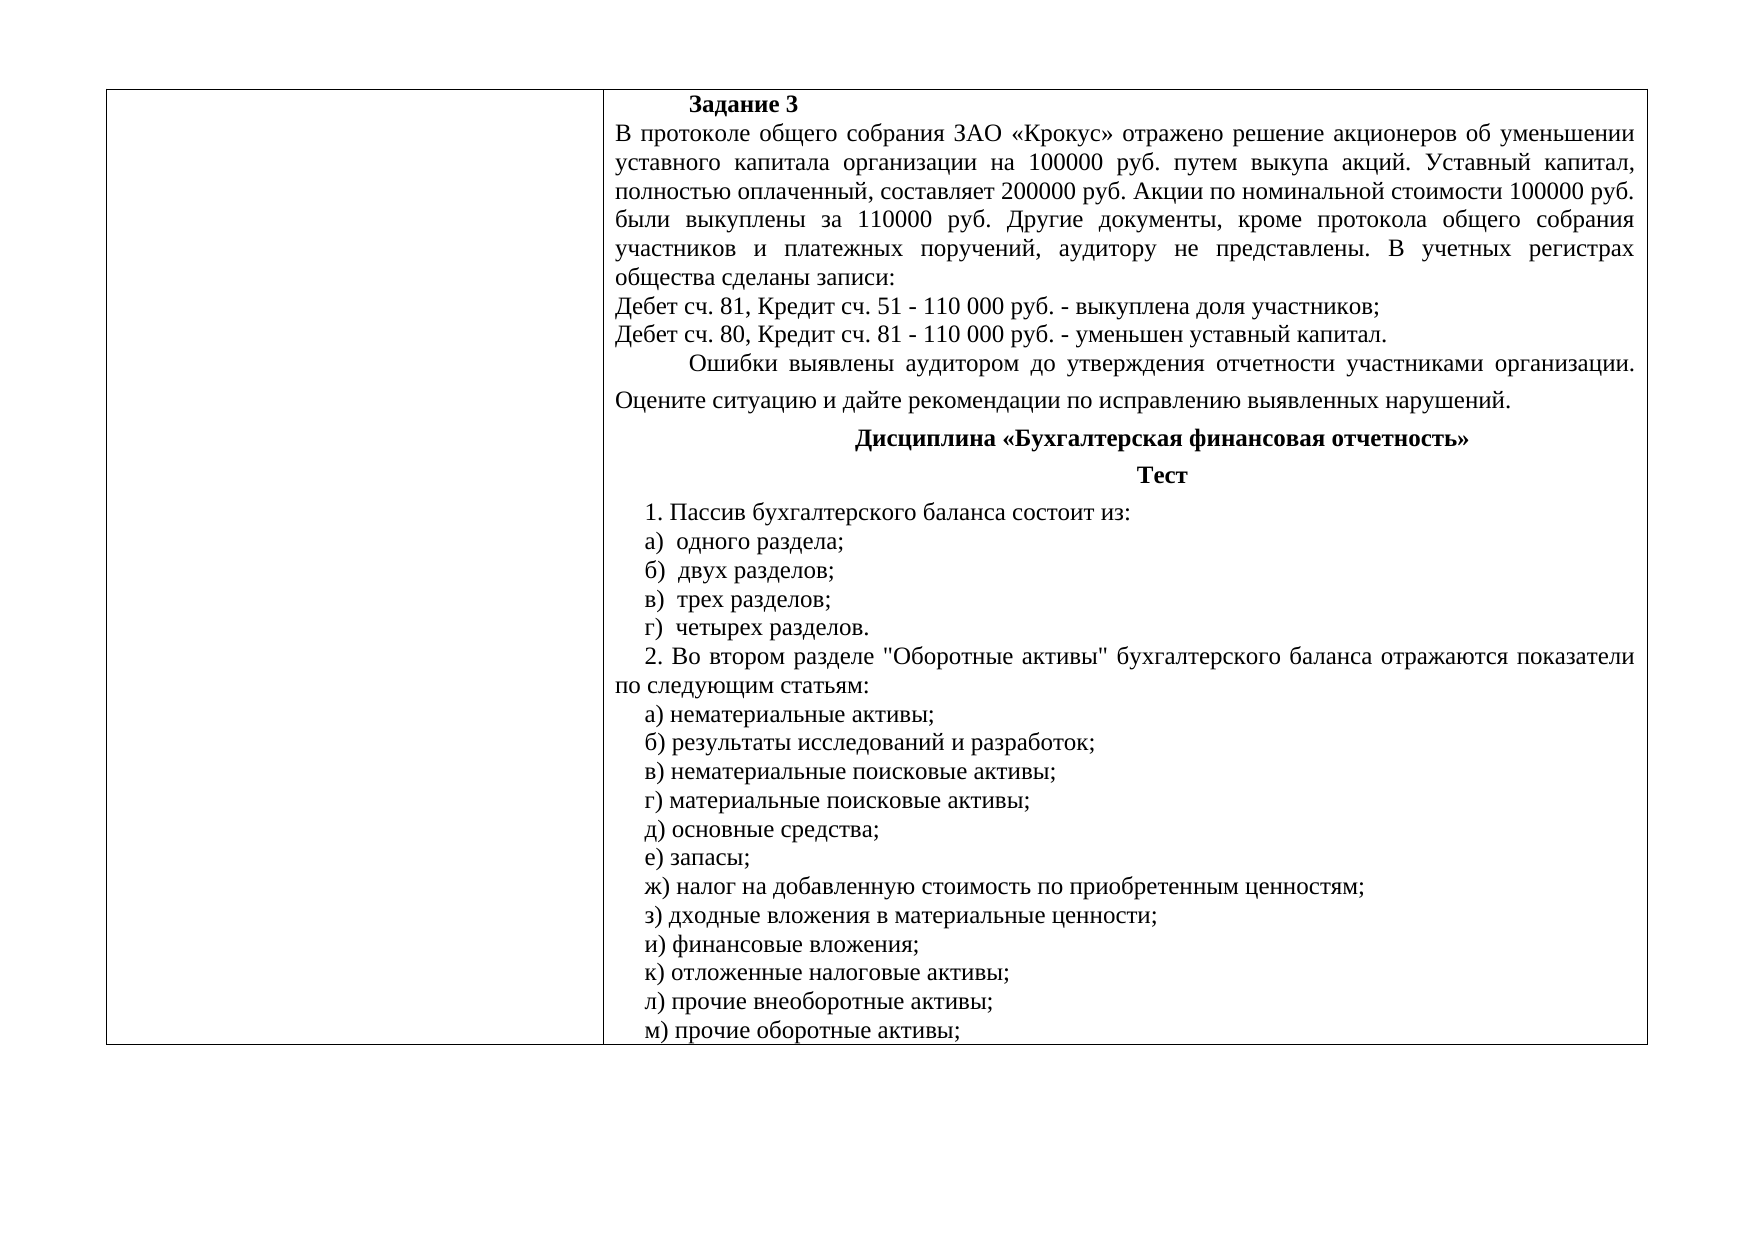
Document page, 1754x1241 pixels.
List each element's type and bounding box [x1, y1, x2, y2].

table_cell [107, 90, 603, 1044]
table_cell [604, 90, 1647, 1044]
